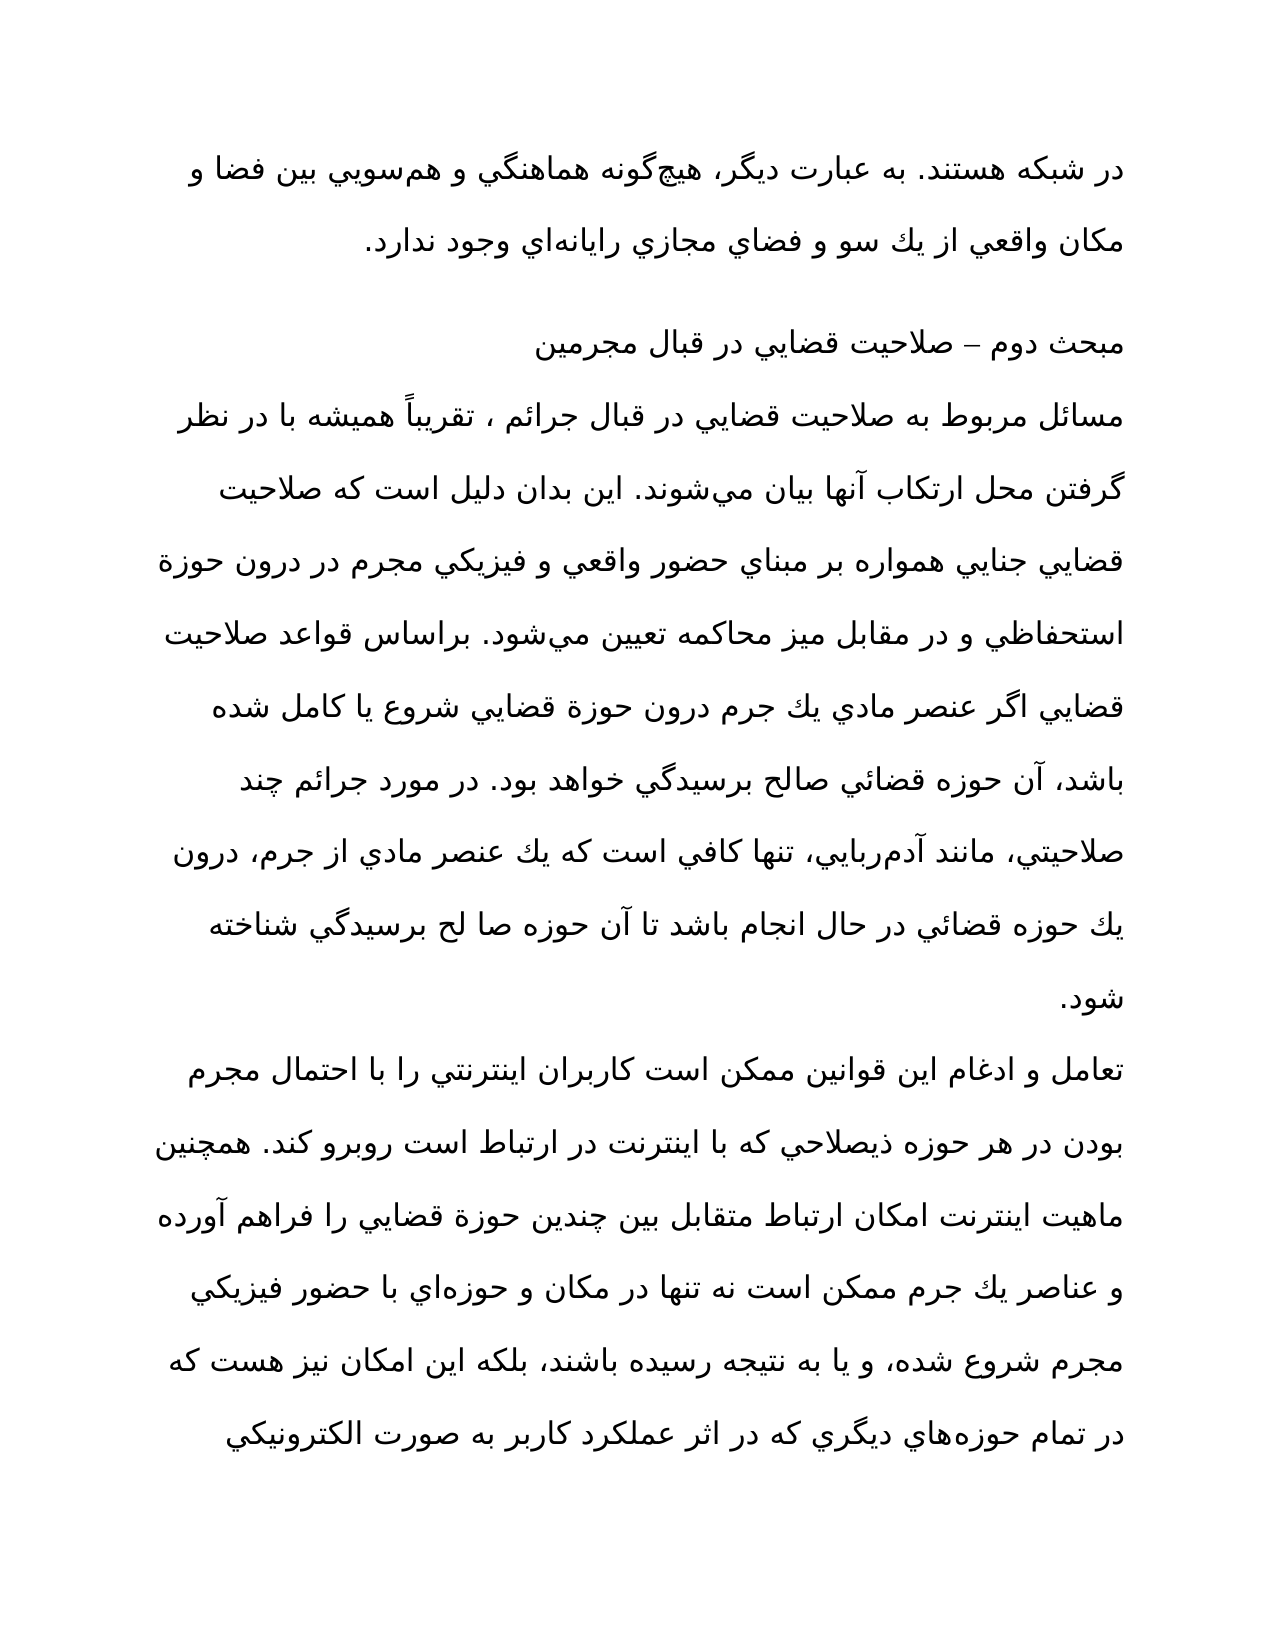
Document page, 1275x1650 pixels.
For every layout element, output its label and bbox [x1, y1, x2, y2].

text [150, 324, 1125, 1452]
text [150, 150, 1125, 259]
